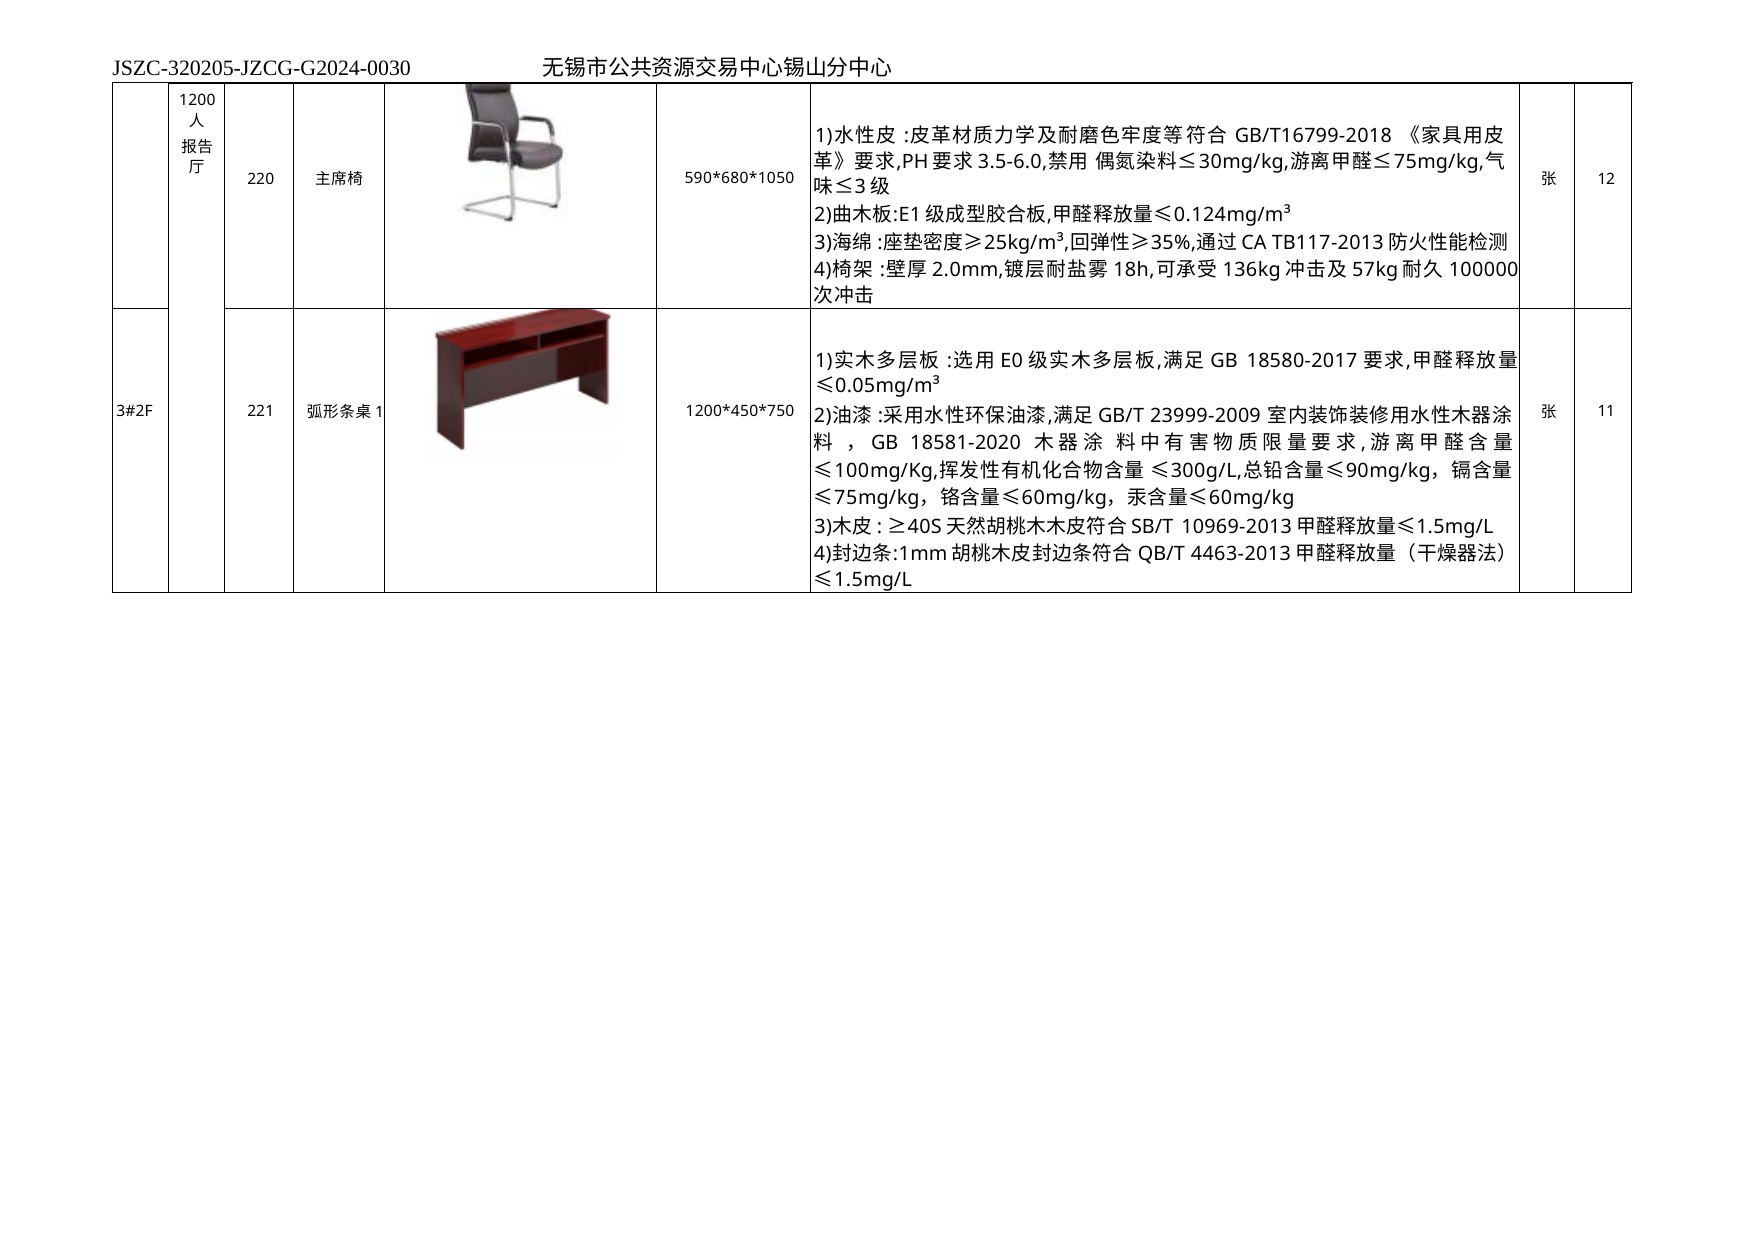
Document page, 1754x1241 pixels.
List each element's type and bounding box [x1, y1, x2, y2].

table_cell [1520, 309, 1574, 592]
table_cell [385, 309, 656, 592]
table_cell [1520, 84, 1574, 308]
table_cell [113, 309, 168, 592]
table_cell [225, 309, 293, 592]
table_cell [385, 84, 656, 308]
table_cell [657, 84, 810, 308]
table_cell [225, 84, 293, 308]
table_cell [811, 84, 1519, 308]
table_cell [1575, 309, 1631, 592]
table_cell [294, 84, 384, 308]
picture [427, 309, 619, 462]
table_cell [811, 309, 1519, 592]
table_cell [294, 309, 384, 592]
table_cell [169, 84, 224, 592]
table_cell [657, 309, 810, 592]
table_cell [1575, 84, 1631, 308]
picture [456, 84, 575, 225]
